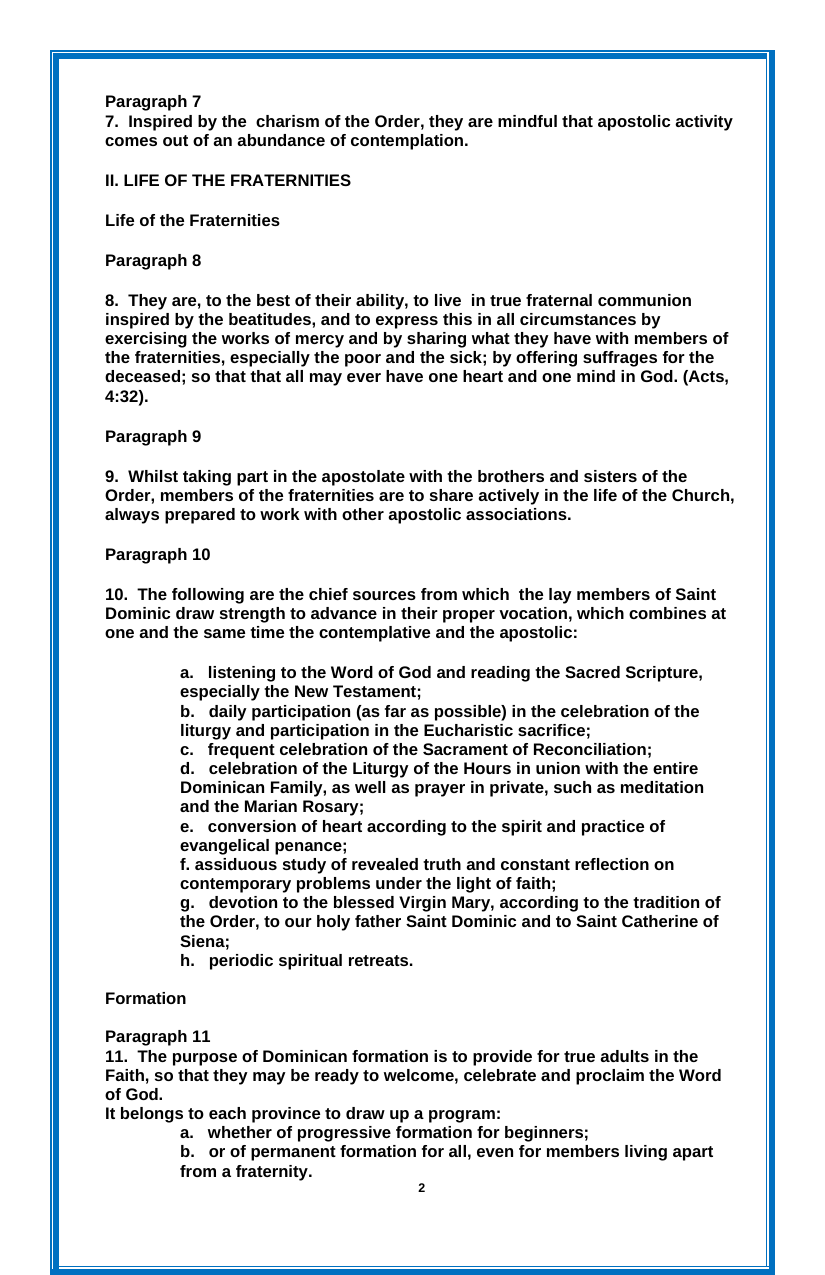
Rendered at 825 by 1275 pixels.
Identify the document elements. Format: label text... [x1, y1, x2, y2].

text c. frequent celebration of the Sacrament of Reconciliation; [105, 740, 738, 759]
text a. whether of progressive formation for beginners; [105, 1123, 738, 1142]
text 7. Inspired by the charism of the Order, they are mindful that apostolic activity comes out of an abundance of contemplation. [105, 111, 738, 150]
text b. daily participation (as far as possible) in the celebration of the liturgy and participation in the Eucharistic sacrifice; [105, 701, 738, 740]
text Paragraph 9 [105, 426, 738, 446]
text Life of the Fraternities [105, 211, 738, 230]
text Paragraph 8 [105, 251, 738, 270]
text Paragraph 10 [105, 545, 738, 564]
text e. conversion of heart according to the spirit and practice of evangelical penance; [105, 816, 738, 855]
text f. assiduous study of revealed truth and constant reflection on contemporary problems under the light of faith; [105, 855, 738, 893]
text Paragraph 7 [105, 92, 738, 111]
text d. celebration of the Liturgy of the Hours in union with the entire Dominican Family, as well as prayer in private, such as meditation and the Marian Rosary; [105, 759, 738, 816]
text Paragraph 11 [105, 1027, 738, 1046]
text It belongs to each province to draw up a program: [105, 1104, 738, 1123]
text b. or of permanent formation for all, even for members living apart from a fraternity. [105, 1142, 738, 1181]
text h. periodic spiritual retreats. [105, 951, 738, 970]
text Formation [105, 989, 738, 1008]
text a. listening to the Word of God and reading the Sacred Scripture, especially the New Testament; [105, 663, 738, 701]
text 9. Whilst taking part in the apostolate with the brothers and sisters of the Order, members of the fraternities are to share actively in the life of the Church, always prepared to work with other apostolic associations. [105, 466, 738, 524]
text 11. The purpose of Dominican formation is to provide for true adults in the Faith, so that they may be ready to welcome, celebrate and proclaim the Word of God. [105, 1046, 738, 1104]
text 8. They are, to the best of their ability, to live in true fraternal communion inspired by the beatitudes, and to express this in all circumstances by exercising the works of mercy and by sharing what they have with members of the fraternities, especially the poor and the sick; by offering suffrages for the deceased; so that that all may ever have one heart and one mind in God. (Acts, 4:32). [105, 291, 738, 406]
text II. LIFE OF THE FRATERNITIES [105, 171, 738, 190]
text 10. The following are the chief sources from which the lay members of Saint Dominic draw strength to advance in their proper vocation, which combines at one and the same time the contemplative and the apostolic: [105, 585, 738, 642]
text g. devotion to the blessed Virgin Mary, according to the tradition of the Order, to our holy father Saint Dominic and to Saint Catherine of Siena; [105, 893, 738, 951]
text 2 [105, 1181, 738, 1195]
